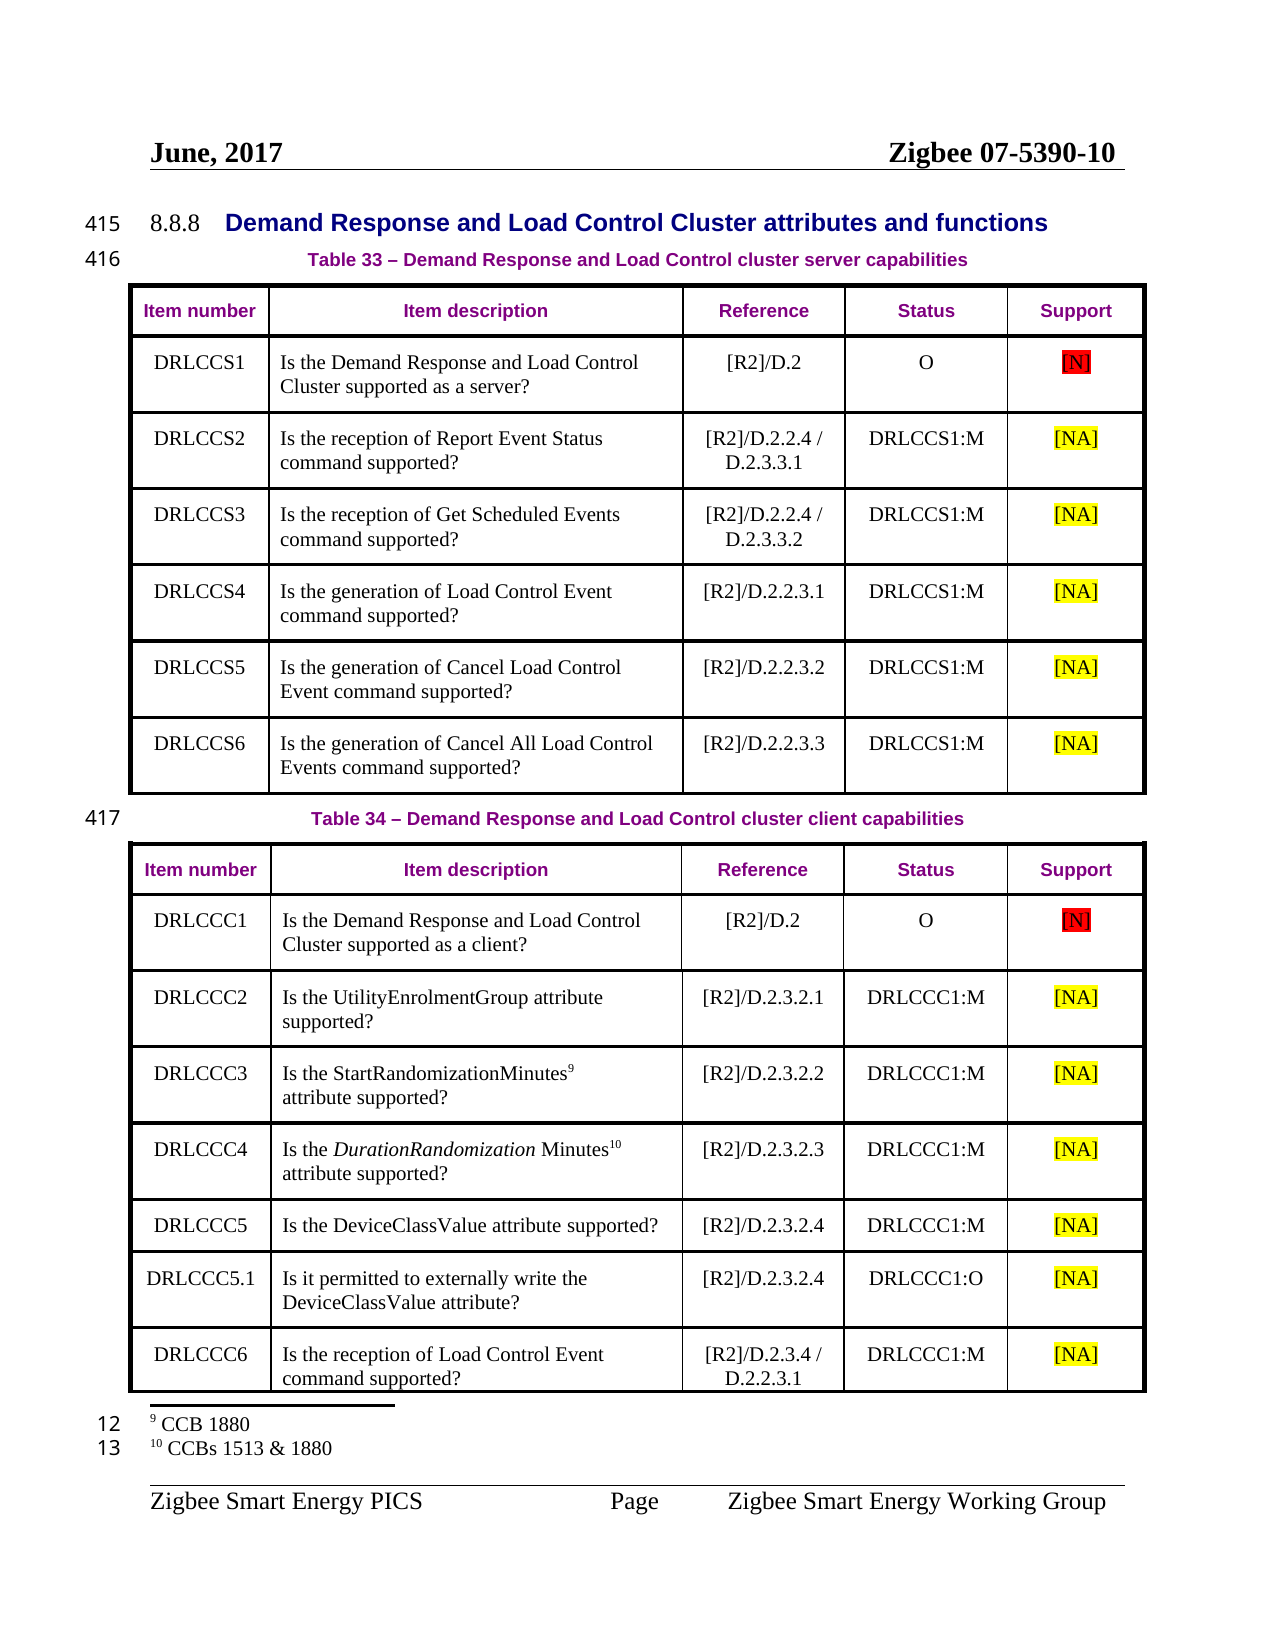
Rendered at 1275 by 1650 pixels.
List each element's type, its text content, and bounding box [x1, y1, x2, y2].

table_cell DRLCCC5.1 [133, 1253, 270, 1326]
table_cell DRLCCS1 [133, 338, 268, 411]
table_cell Is it permitted to externally write the DeviceClassValue attribute? [272, 1253, 682, 1326]
table_cell [R2]/D.2 [684, 338, 844, 411]
table_cell [NA] [1008, 1253, 1142, 1326]
table_cell [NA] [1008, 1125, 1142, 1198]
table_cell [R2]/D.2.3.2.4 [683, 1253, 843, 1326]
table_cell [N] [1008, 896, 1142, 969]
table_header Item number [133, 846, 270, 893]
table_cell DRLCCC1 [133, 896, 270, 969]
table_cell DRLCCS2 [133, 414, 268, 487]
table_header Status [846, 288, 1007, 334]
table_cell [NA] [1008, 1048, 1142, 1121]
table_cell Is the Demand Response and Load Control Cluster supported as a server? [270, 338, 682, 411]
table_cell DRLCCC6 [133, 1329, 270, 1390]
table_cell [NA] [1008, 719, 1142, 792]
table_cell Is the DurationRandomization Minutes attribute supported? [272, 1125, 682, 1198]
table_cell [R2]/D.2.3.4 / D.2.2.3.1 [683, 1329, 843, 1390]
table_header Support [1008, 288, 1142, 334]
table_cell [R2]/D.2.3.2.2 [683, 1048, 843, 1121]
table_cell [NA] [1008, 1329, 1142, 1390]
table_cell [NA] [1008, 566, 1142, 639]
table_header Item number [133, 288, 268, 334]
table_cell [R2]/D.2.3.2.1 [683, 972, 843, 1045]
table_cell DRLCCC1:M [845, 1201, 1007, 1250]
table_cell DRLCCC1:M [845, 1048, 1007, 1121]
subtitle Demand Response and Load Control Cluster attributes and functions [150, 208, 1125, 236]
table_cell DRLCCC3 [133, 1048, 270, 1121]
table_cell Is the Demand Response and Load Control Cluster supported as a client? [271, 896, 681, 969]
table_cell DRLCCS4 [133, 566, 268, 639]
table_cell DRLCCC1:M [845, 1125, 1007, 1198]
table_cell [NA] [1008, 414, 1142, 487]
table_cell DRLCCS1:M [846, 566, 1007, 639]
table_cell Is the generation of Load Control Event command supported? [270, 566, 682, 639]
table_cell Is the reception of Get Scheduled Events command supported? [270, 490, 682, 563]
table_cell DRLCCC5 [133, 1201, 270, 1250]
table_cell Is the reception of Report Event Status command supported? [270, 414, 682, 487]
table_cell DRLCCS1:M [846, 490, 1007, 563]
table_cell [NA] [1008, 1201, 1142, 1250]
table_cell [N] [1008, 338, 1142, 411]
table_cell [R2]/D.2.2.3.1 [684, 566, 844, 639]
table_cell DRLCCS5 [133, 643, 268, 716]
table_cell DRLCCS1:M [846, 643, 1007, 716]
table_cell O [846, 338, 1007, 411]
table_cell DRLCCC4 [133, 1125, 270, 1198]
table_cell [NA] [1008, 643, 1142, 716]
table_header Reference [682, 846, 843, 893]
table_cell Is the generation of Cancel All Load Control Events command supported? [270, 719, 682, 792]
table_cell Is the generation of Cancel Load Control Event command supported? [270, 643, 682, 716]
table_cell DRLCCC1:O [845, 1253, 1007, 1326]
table_cell [NA] [1008, 490, 1142, 563]
table_header Item description [272, 846, 681, 893]
table_cell DRLCCS6 [133, 719, 268, 792]
table_cell Is the StartRandomizationMinutes attribute supported? [272, 1048, 682, 1121]
table_cell DRLCCC1:M [845, 972, 1007, 1045]
table_cell DRLCCC2 [133, 972, 270, 1045]
table_cell [R2]/D.2.3.2.4 [683, 1201, 843, 1250]
table_cell [R2]/D.2.2.4 / D.2.3.3.1 [684, 414, 844, 487]
table_cell Is the UtilityEnrolmentGroup attribute supported? [272, 972, 682, 1045]
table_cell [NA] [1008, 972, 1142, 1045]
table_header Item description [270, 288, 682, 334]
table_cell [R2]/D.2.2.3.2 [684, 643, 844, 716]
table_cell DRLCCC1:M [845, 1329, 1007, 1390]
table_cell [R2]/D.2 [682, 896, 843, 969]
table_cell [R2]/D.2.2.3.3 [684, 719, 844, 792]
table_cell O [844, 896, 1007, 969]
table_cell DRLCCS1:M [846, 414, 1007, 487]
table_cell [R2]/D.2.2.4 / D.2.3.3.2 [684, 490, 844, 563]
table_cell DRLCCS3 [133, 490, 268, 563]
table_cell [R2]/D.2.3.2.3 [683, 1125, 843, 1198]
table_header Support [1008, 846, 1142, 893]
table_header Reference [684, 288, 844, 334]
table_cell Is the DeviceClassValue attribute supported? [272, 1201, 682, 1250]
table_cell Is the reception of Load Control Event command supported? [272, 1329, 682, 1390]
table_cell DRLCCS1:M [846, 719, 1007, 792]
table_header Status [845, 846, 1007, 893]
